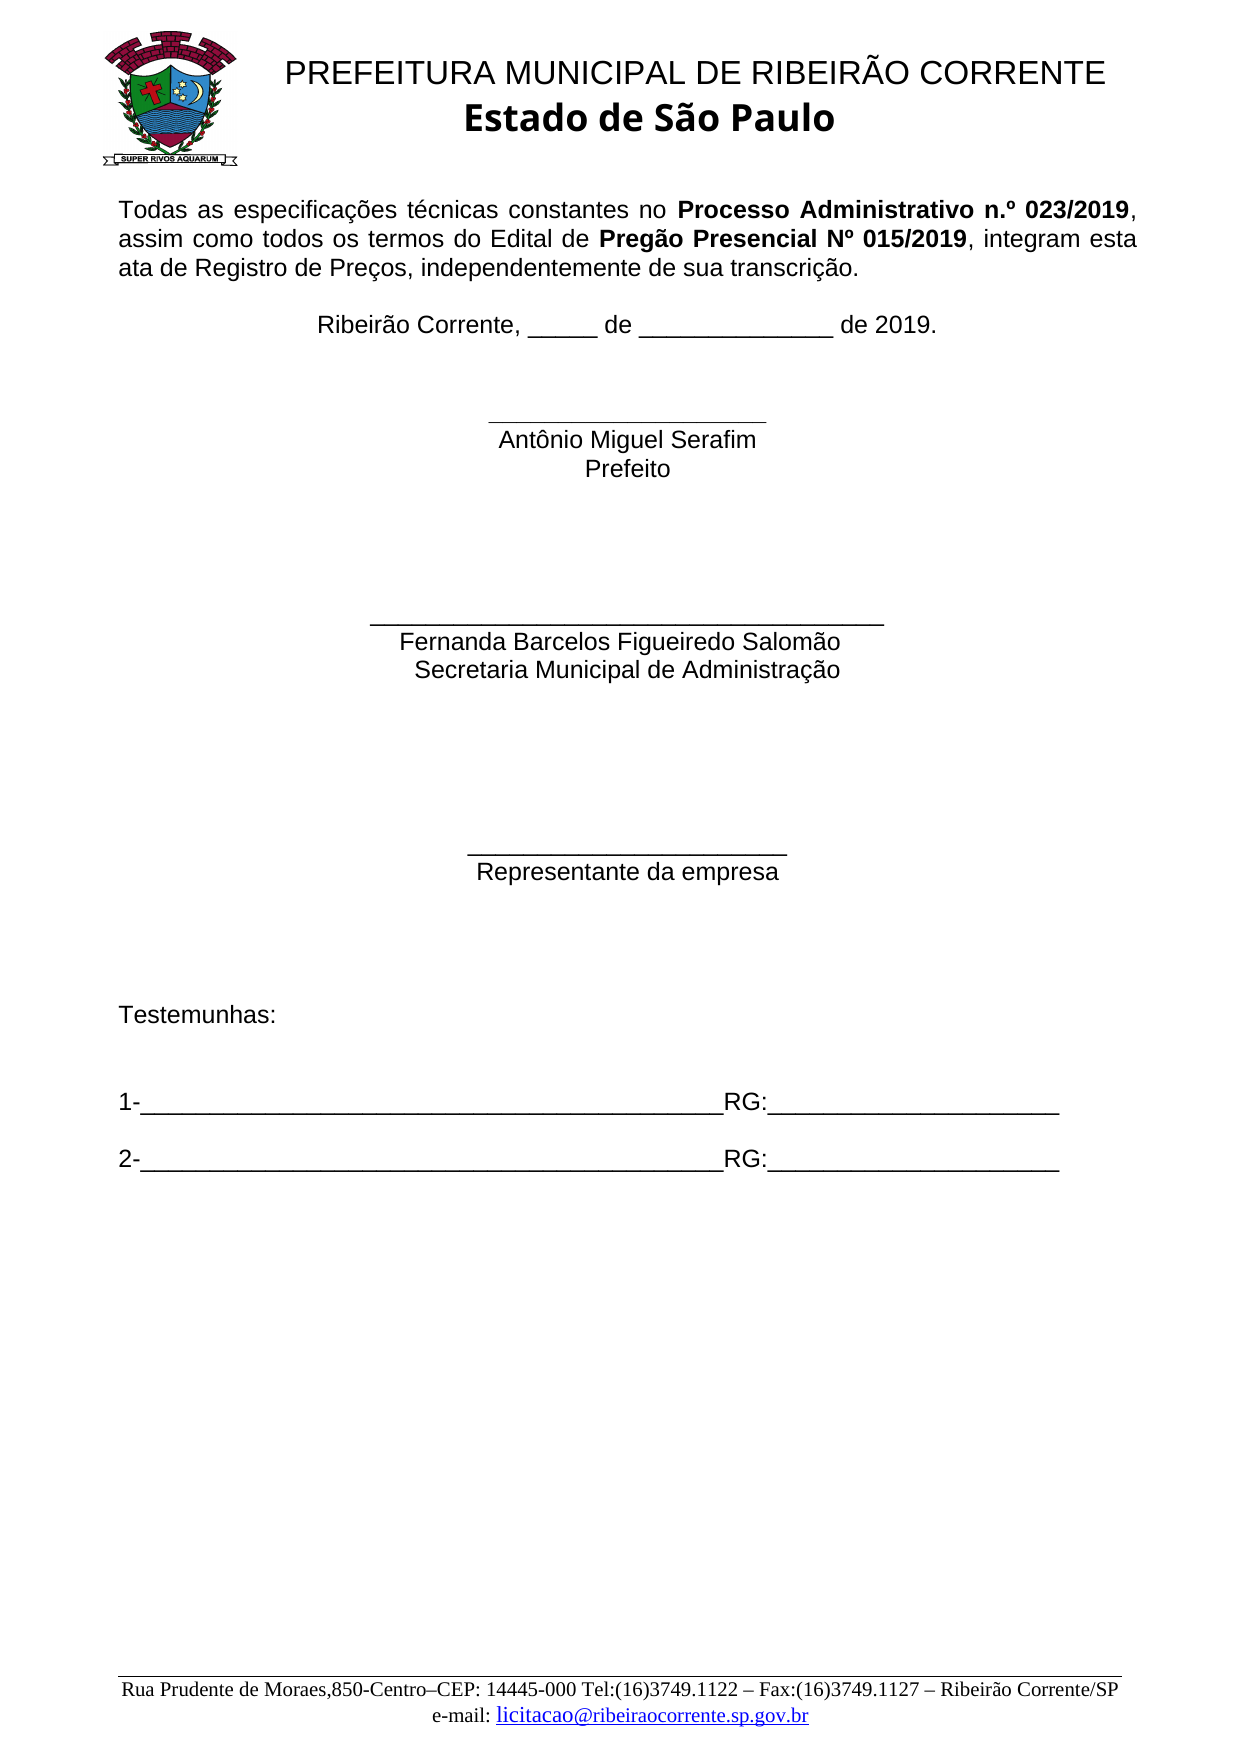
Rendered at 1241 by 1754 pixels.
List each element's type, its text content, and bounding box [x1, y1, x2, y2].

text Antônio Miguel Serafim [118, 425, 1137, 454]
text _____________________________________ [118, 598, 1137, 627]
text 2-__________________________________________RG:_____________________ [118, 1144, 1137, 1173]
text ____________________ [118, 397, 1137, 425]
text _______________________ [118, 828, 1137, 857]
picture [102, 31, 238, 166]
text Fernanda Barcelos Figueiredo Salomão [118, 627, 1122, 655]
text Prefeito [118, 454, 1137, 483]
text 1-__________________________________________RG:_____________________ [118, 1087, 1137, 1115]
text Secretaria Municipal de Administração [118, 655, 1137, 684]
text Representante da empresa [118, 857, 1137, 885]
text Todas as especificações técnicas constantes no Processo Administrativo n.º 023/2019, assim como todos os termos do Edital de Pregão Presencial Nº 015/2019, integram esta ata de Registro de Preços, independentemente de sua transcrição. [118, 195, 1137, 282]
text Testemunhas: [118, 1000, 1137, 1029]
text Ribeirão Corrente, _____ de ______________ de 2019. [118, 310, 1137, 339]
